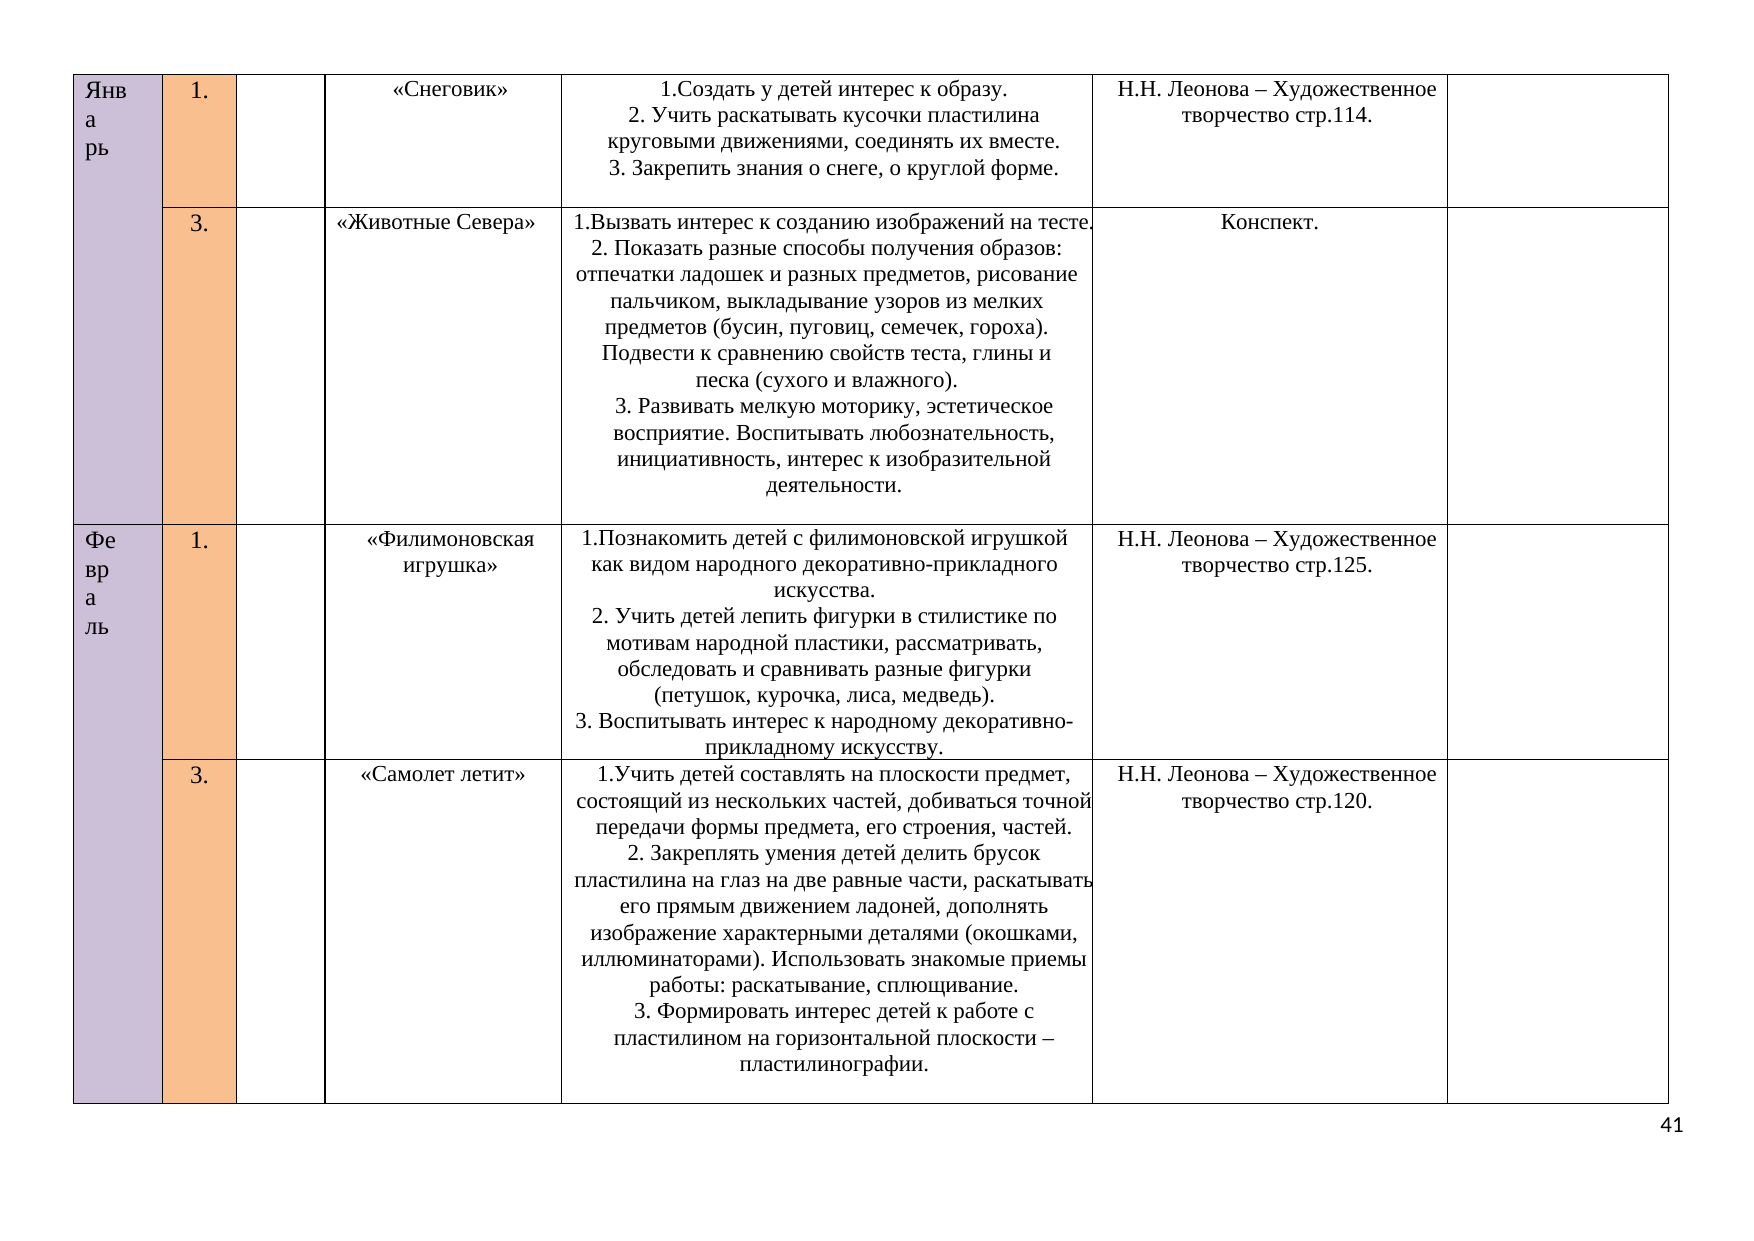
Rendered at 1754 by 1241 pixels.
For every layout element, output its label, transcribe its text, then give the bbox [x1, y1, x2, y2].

table_cell 3. [163, 208, 236, 524]
table_cell 1.Создать у детей интерес к образу. 2. Учить раскатывать кусочки пластилина круговыми движениями, соединять их вместе. 3. Закрепить знания о снеге, о круглой форме. [562, 75, 1092, 207]
table_cell «Животные Севера» [326, 208, 561, 524]
table_cell Фе вр а ль [74, 525, 162, 1103]
table_cell «Самолет летит» [326, 760, 561, 1103]
table_cell Янв а рь [74, 75, 162, 524]
table_cell Н.Н. Леонова – Художественное творчество стр.114. [1093, 75, 1447, 207]
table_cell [562, 760, 1092, 1103]
table_cell [1448, 75, 1668, 207]
table_cell 1.Вызвать интерес к созданию изображений на тесте. 2. Показать разные способы получения образов: отпечатки ладошек и разных предметов, рисование пальчиком, выкладывание узоров из мелких предметов (бусин, пуговиц, семечек, гороха). Подвести к сравнению свойств теста, глины и песка (сухого и влажного). 3. Развивать мелкую моторику, эстетическое восприятие. Воспитывать любознательность, инициативность, интерес к изобразительной деятельности. [562, 208, 1092, 524]
table_cell Конспект. [1093, 208, 1447, 524]
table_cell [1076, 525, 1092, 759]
table_cell [237, 760, 324, 1103]
table_cell [237, 75, 324, 207]
table_cell 3. [163, 760, 236, 1103]
table_cell Н.Н. Леонова – Художественное творчество стр.125. [1093, 525, 1447, 759]
table_cell [1448, 208, 1668, 524]
table_cell [237, 525, 324, 759]
table_cell «Снеговик» [326, 75, 561, 207]
table_cell [1448, 760, 1668, 1103]
table_cell «Филимоновская игрушка» [326, 525, 561, 759]
table_cell [1448, 525, 1668, 759]
table_cell 1. [163, 75, 236, 207]
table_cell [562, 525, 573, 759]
table_cell [237, 208, 324, 524]
table_cell 1. [163, 525, 236, 759]
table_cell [1093, 760, 1447, 1103]
